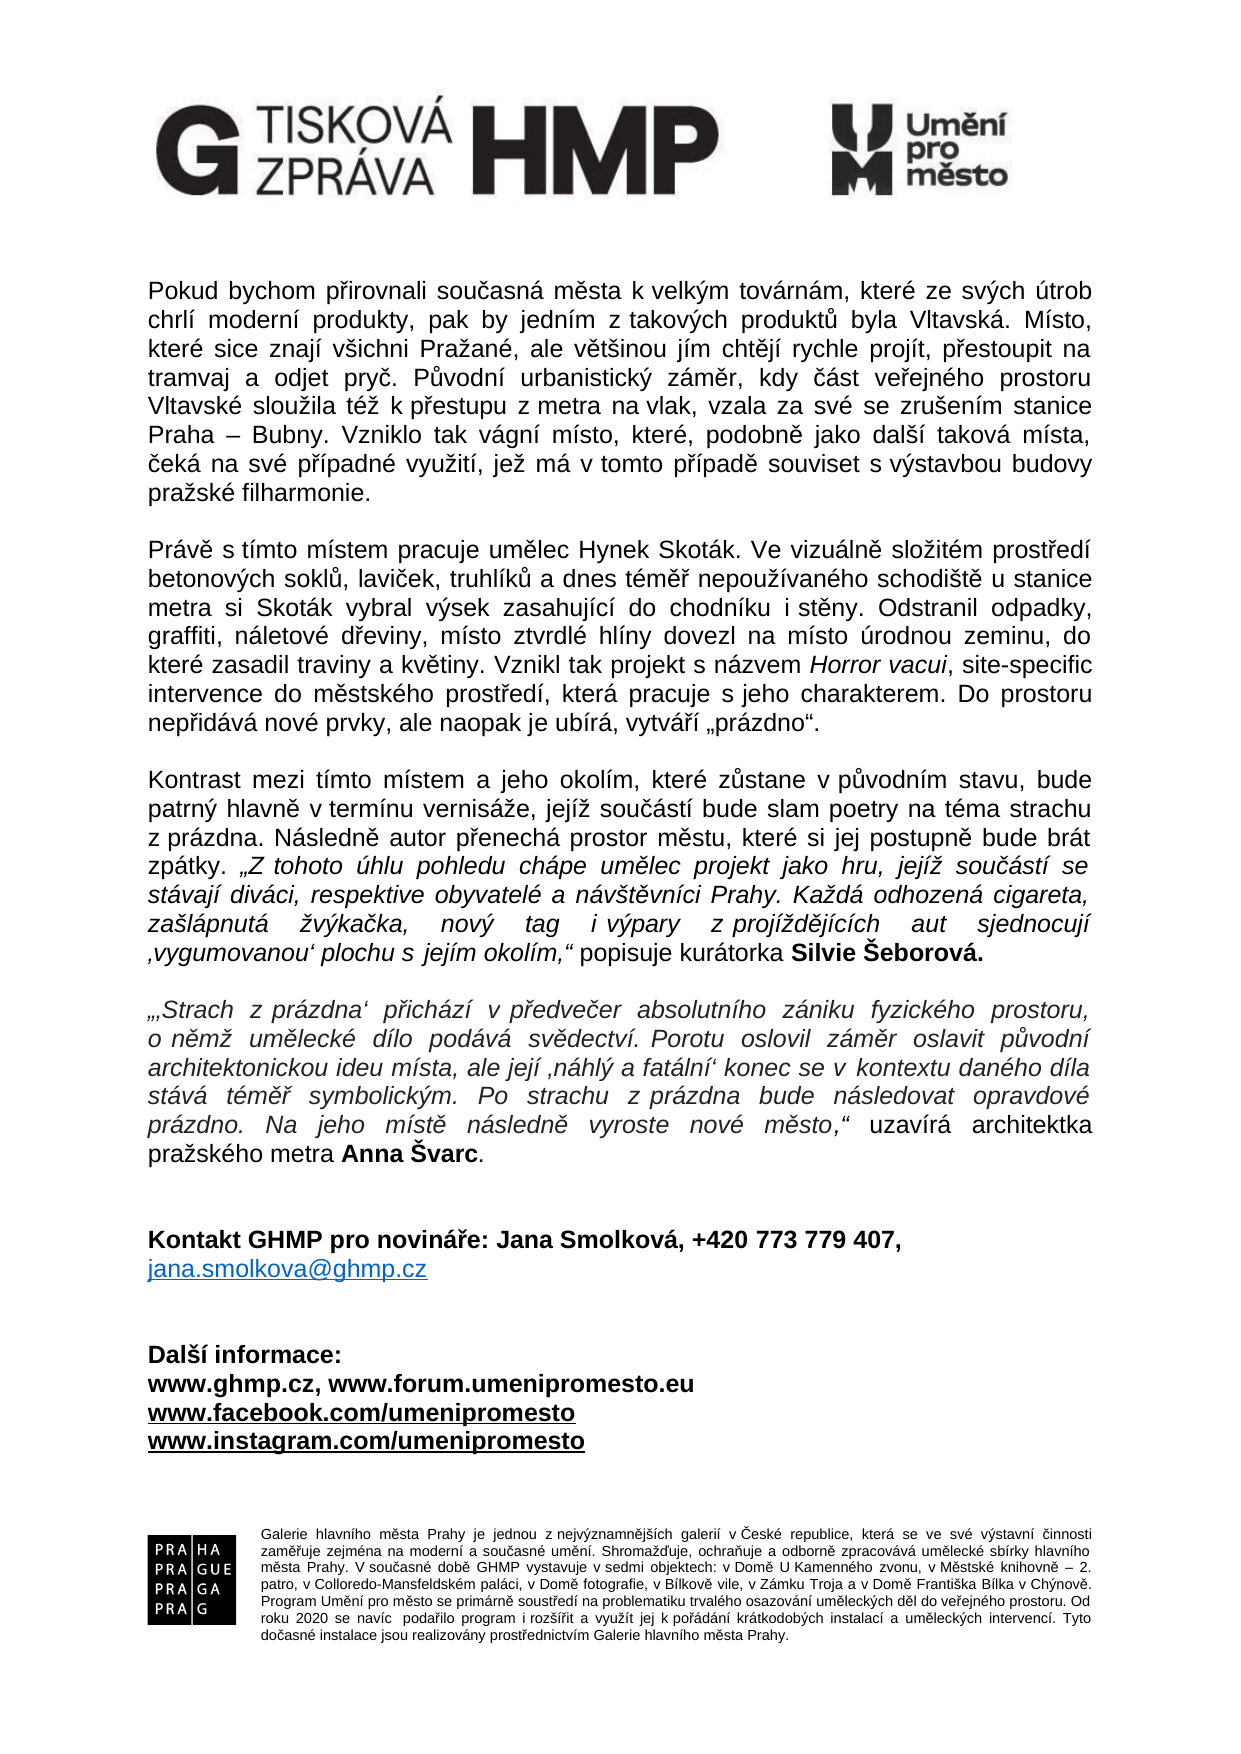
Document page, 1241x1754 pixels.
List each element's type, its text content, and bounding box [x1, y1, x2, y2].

picture [147, 1535, 237, 1625]
text Další informace: [148, 1340, 1004, 1369]
text Pokud bychom přirovnali současná města k velkým továrnám, které ze svých útrob chrlí moderní produkty, pak by jedním z takových produktů byla Vltavská. Místo, které sice znají všichni Pražané, ale většinou jím chtějí rychle projít, přestoupit na tramvaj a odjet pryč. Původní urbanistický záměr, kdy část veřejného prostoru Vltavské sloužila též k přestupu z metra na vlak, vzala za své se zrušením stanice Praha – Bubny. Vzniklo tak vágní místo, které, podobně jako další taková místa, čeká na své případné využití, jež má v tomto případě souviset s výstavbou budovy pražské filharmonie. [148, 276, 1093, 506]
text „‚Strach z prázdna‘ přichází v předvečer absolutního zániku fyzického prostoru, o němž umělecké dílo podává svědectví. Porotu oslovil záměr oslavit původní architektonickou ideu místa, ale její ‚náhlý a fatální‘ konec se v kontextu daného díla stává téměř symbolickým. Po strachu z prázdna bude následovat opravdové prázdno. Na jeho místě následně vyroste nové město,“ uzavírá architektka pražského metra Anna Švarc. [148, 995, 1093, 1168]
text www.instagram.com/umenipromesto [148, 1426, 1004, 1455]
text Kontrast mezi tímto místem a jeho okolím, které zůstane v původním stavu, bude patrný hlavně v termínu vernisáže, jejíž součástí bude slam poetry na téma strachu z prázdna. Následně autor přenechá prostor městu, které si jej postupně bude brát zpátky. „Z tohoto úhlu pohledu chápe umělec projekt jako hru, jejíž součástí se stávají diváci, respektive obyvatelé a návštěvníci Prahy. Každá odhozená cigareta, zašlápnutá žvýkačka, nový tag i výpary z projíždějících aut sjednocují ‚vygumovanou‘ plochu s jejím okolím,“ popisuje kurátorka Silvie Šeborová. [148, 765, 1093, 966]
text www.ghmp.cz, www.forum.umenipromesto.eu www.facebook.com/umenipromesto [148, 1369, 1004, 1426]
picture [147, 43, 1093, 249]
text Kontakt GHMP pro novináře: Jana Smolková, +420 773 779 407, jana.smolkova@ghmp.cz [148, 1225, 1019, 1283]
text Právě s tímto místem pracuje umělec Hynek Skoták. Ve vizuálně složitém prostředí betonových soklů, laviček, truhlíků a dnes téměř nepoužívaného schodiště u stanice metra si Skoták vybral výsek zasahující do chodníku i stěny. Odstranil odpadky, graffiti, náletové dřeviny, místo ztvrdlé hlíny dovezl na místo úrodnou zeminu, do které zasadil traviny a květiny. Vznikl tak projekt s názvem Horror vacui, site-specific intervence do městského prostředí, která pracuje s jeho charakterem. Do prostoru nepřidává nové prvky, ale naopak je ubírá, vytváří „prázdno“. [148, 535, 1093, 736]
